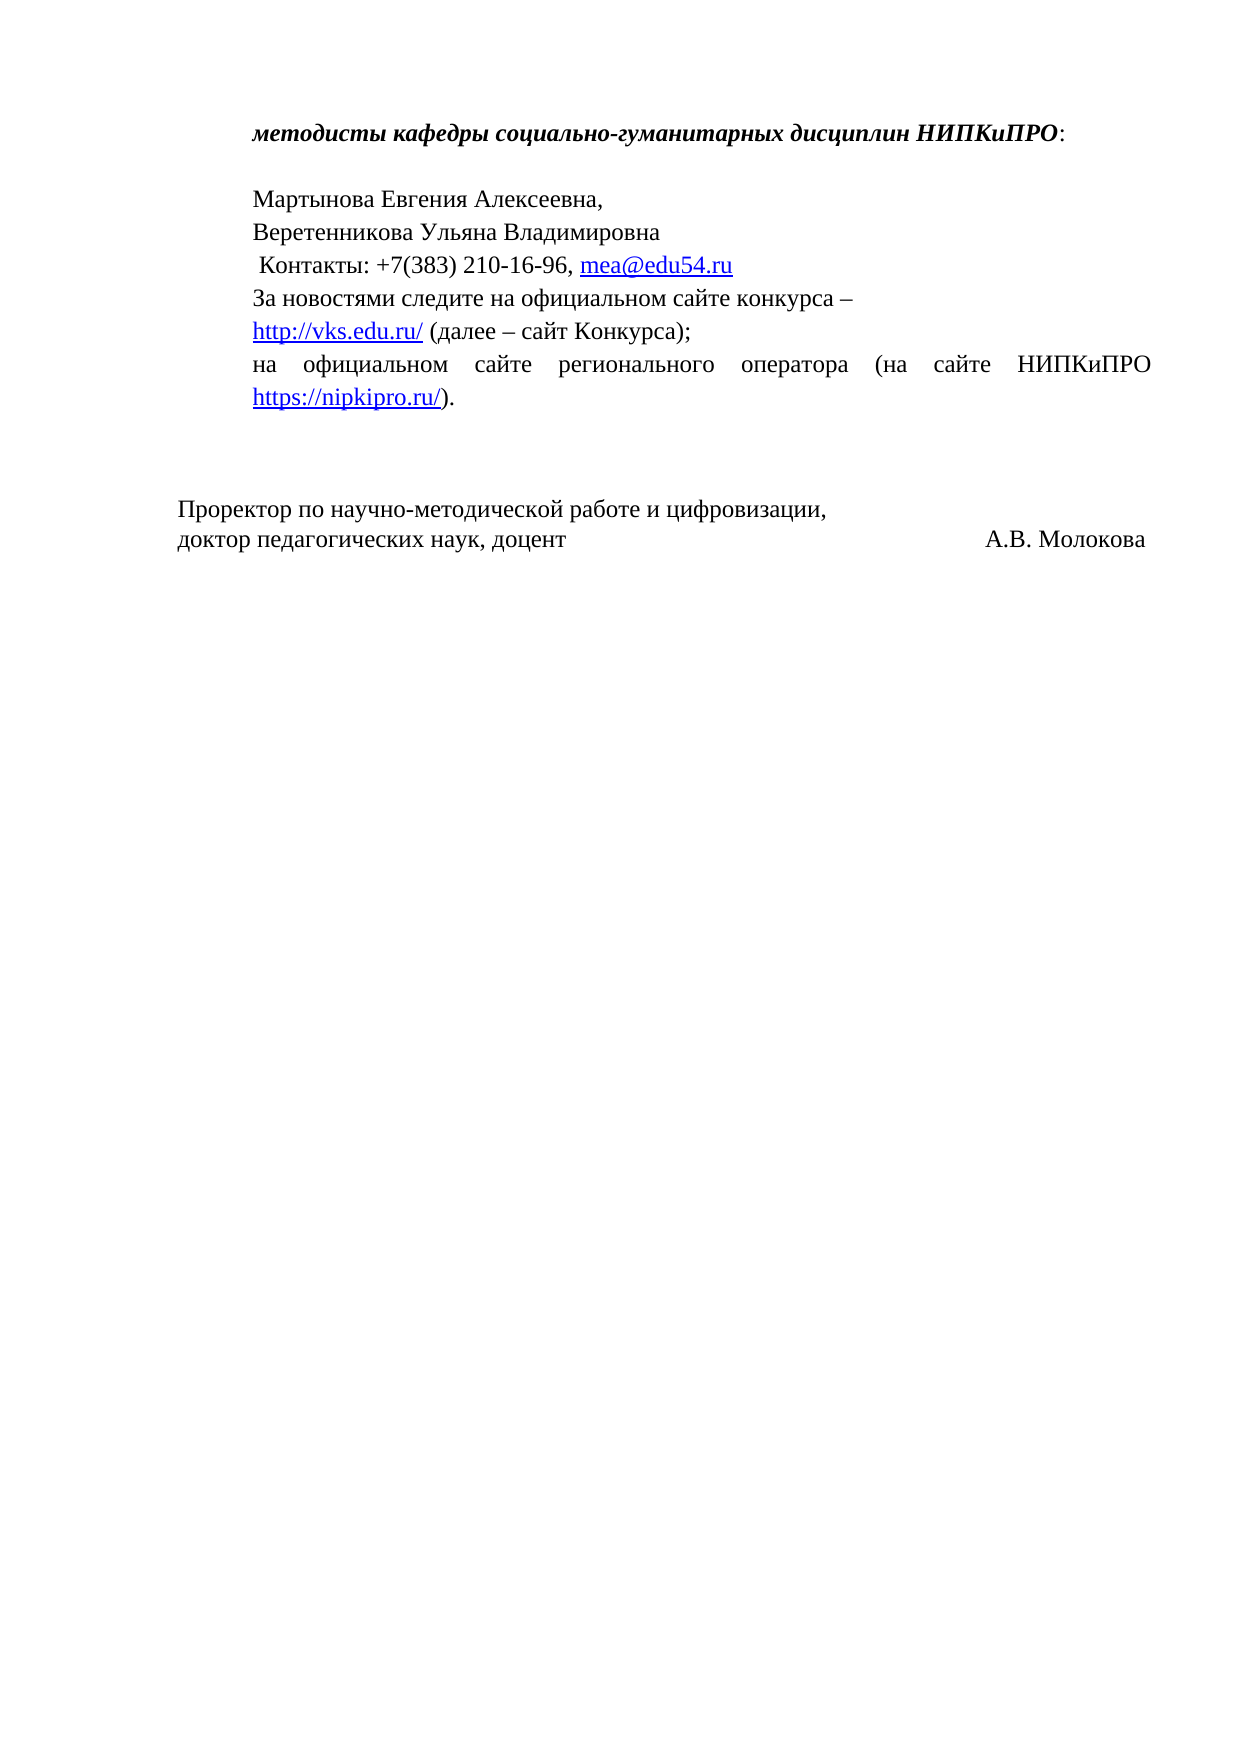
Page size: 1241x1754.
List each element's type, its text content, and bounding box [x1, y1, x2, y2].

list Контакты: +7(383) 210-16-96, mea@edu54.ru [252, 250, 1152, 279]
list За новостями следите на официальном сайте конкурса – [252, 283, 1152, 312]
list Веретенникова Ульяна Владимировна [252, 217, 1152, 246]
list Мартынова Евгения Алексеевна, [252, 184, 1152, 213]
list http://vks.edu.ru/ (далее – сайт Конкурса); [252, 316, 1152, 345]
text доктор педагогических наук, доцент А.В. Молокова [177, 524, 1152, 552]
list на официальном сайте регионального оператора (на сайте НИПКиПРО https://nipkipro.ru/). [252, 349, 1152, 411]
text Проректор по научно-методической работе и цифровизации, [177, 494, 1152, 522]
list методисты кафедры социально-гуманитарных дисциплин НИПКиПРО: [252, 118, 1152, 147]
